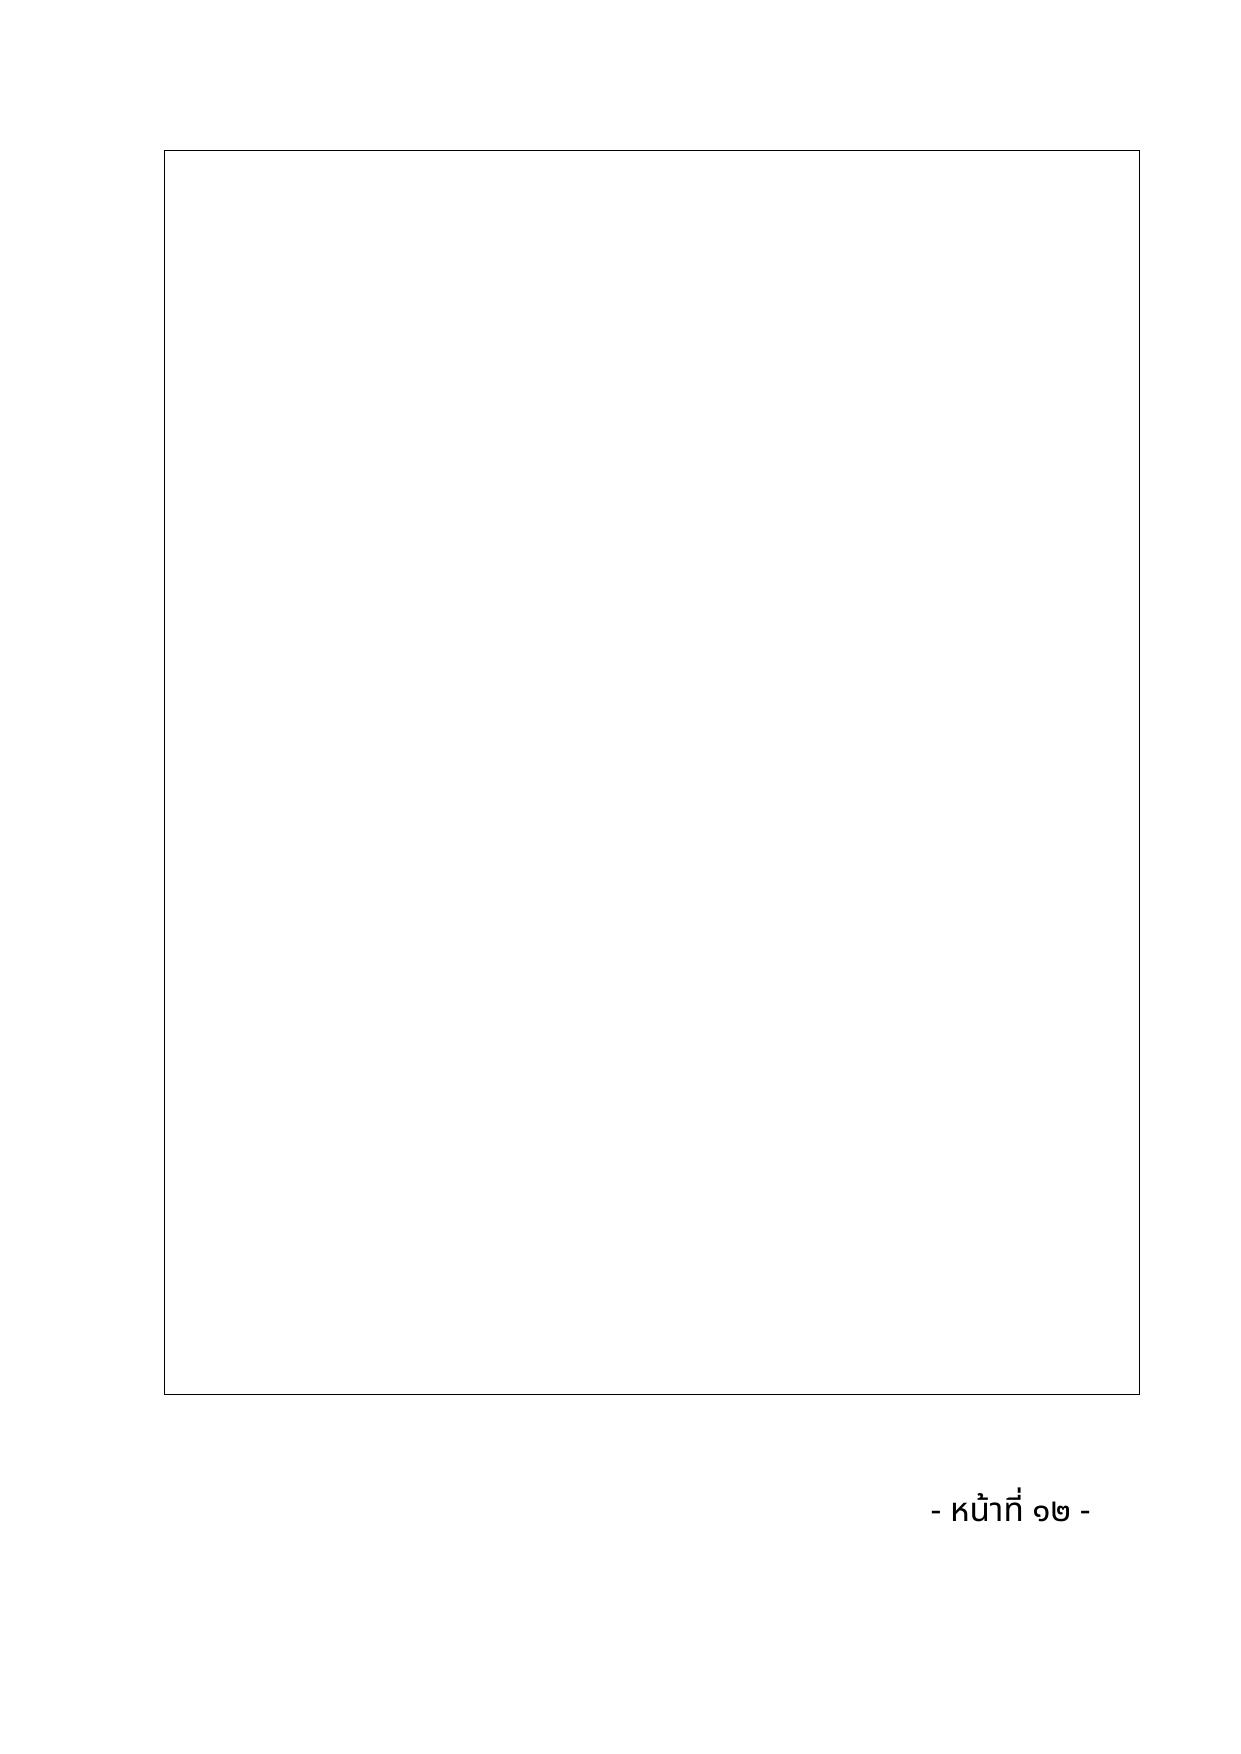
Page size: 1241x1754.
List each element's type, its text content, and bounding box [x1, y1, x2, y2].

table_header [165, 151, 1139, 1394]
text - หน้าที่ ๑๒ - [150, 1486, 1090, 1536]
